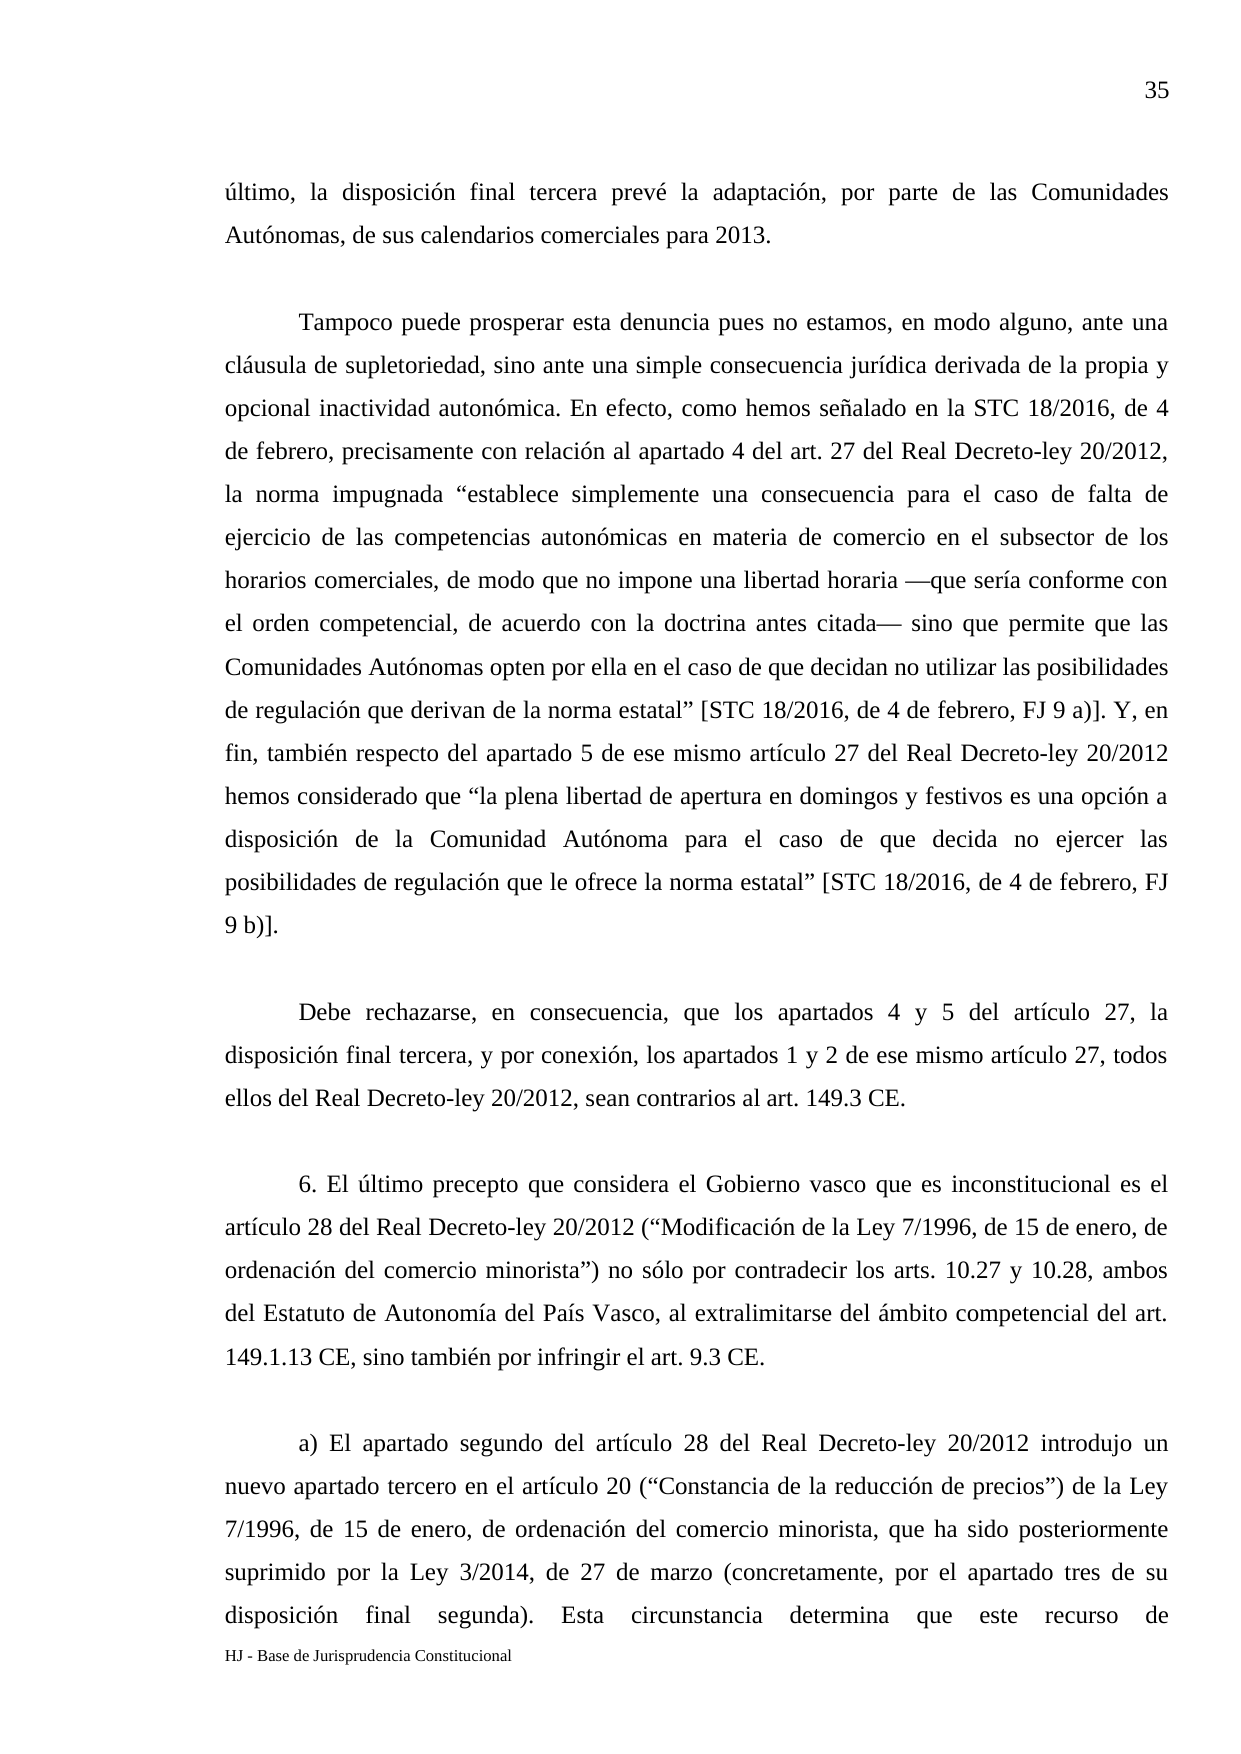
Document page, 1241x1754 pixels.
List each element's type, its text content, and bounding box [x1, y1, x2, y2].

text 6. El último precepto que considera el Gobierno vasco que es inconstitucional es el artículo 28 del Real Decreto-ley 20/2012 (“Modificación de la Ley 7/1996, de 15 de enero, de ordenación del comercio minorista”) no sólo por contradecir los arts. 10.27 y 10.28, ambos del Estatuto de Autonomía del País Vasco, al extralimitarse del ámbito competencial del art. 149.1.13 CE, sino también por infringir el art. 9.3 CE. [224, 1169, 1169, 1370]
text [224, 1428, 1169, 1629]
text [224, 177, 1169, 249]
text Debe rechazarse, en consecuencia, que los apartados 4 y 5 del artículo 27, la disposición final tercera, y por conexión, los apartados 1 y 2 de ese mismo artículo 27, todos ellos del Real Decreto-ley 20/2012, sean contrarios al art. 149.3 CE. [224, 997, 1169, 1112]
text Tampoco puede prosperar esta denuncia pues no estamos, en modo alguno, ante una cláusula de supletoriedad, sino ante una simple consecuencia jurídica derivada de la propia y opcional inactividad autonómica. En efecto, como hemos señalado en la STC 18/2016, de 4 de febrero, precisamente con relación al apartado 4 del art. 27 del Real Decreto-ley 20/2012, la norma impugnada “establece simplemente una consecuencia para el caso de falta de ejercicio de las competencias autonómicas en materia de comercio en el subsector de los horarios comerciales, de modo que no impone una libertad horaria —que sería conforme con el orden competencial, de acuerdo con la doctrina antes citada— sino que permite que las Comunidades Autónomas opten por ella en el caso de que decidan no utilizar las posibilidades de regulación que derivan de la norma estatal” [STC 18/2016, de 4 de febrero, FJ 9 a)]. Y, en fin, también respecto del apartado 5 de ese mismo artículo 27 del Real Decreto-ley 20/2012 hemos considerado que “la plena libertad de apertura en domingos y festivos es una opción a disposición de la Comunidad Autónoma para el caso de que decida no ejercer las posibilidades de regulación que le ofrece la norma estatal” [STC 18/2016, de 4 de febrero, FJ 9 b)]. [224, 307, 1169, 939]
